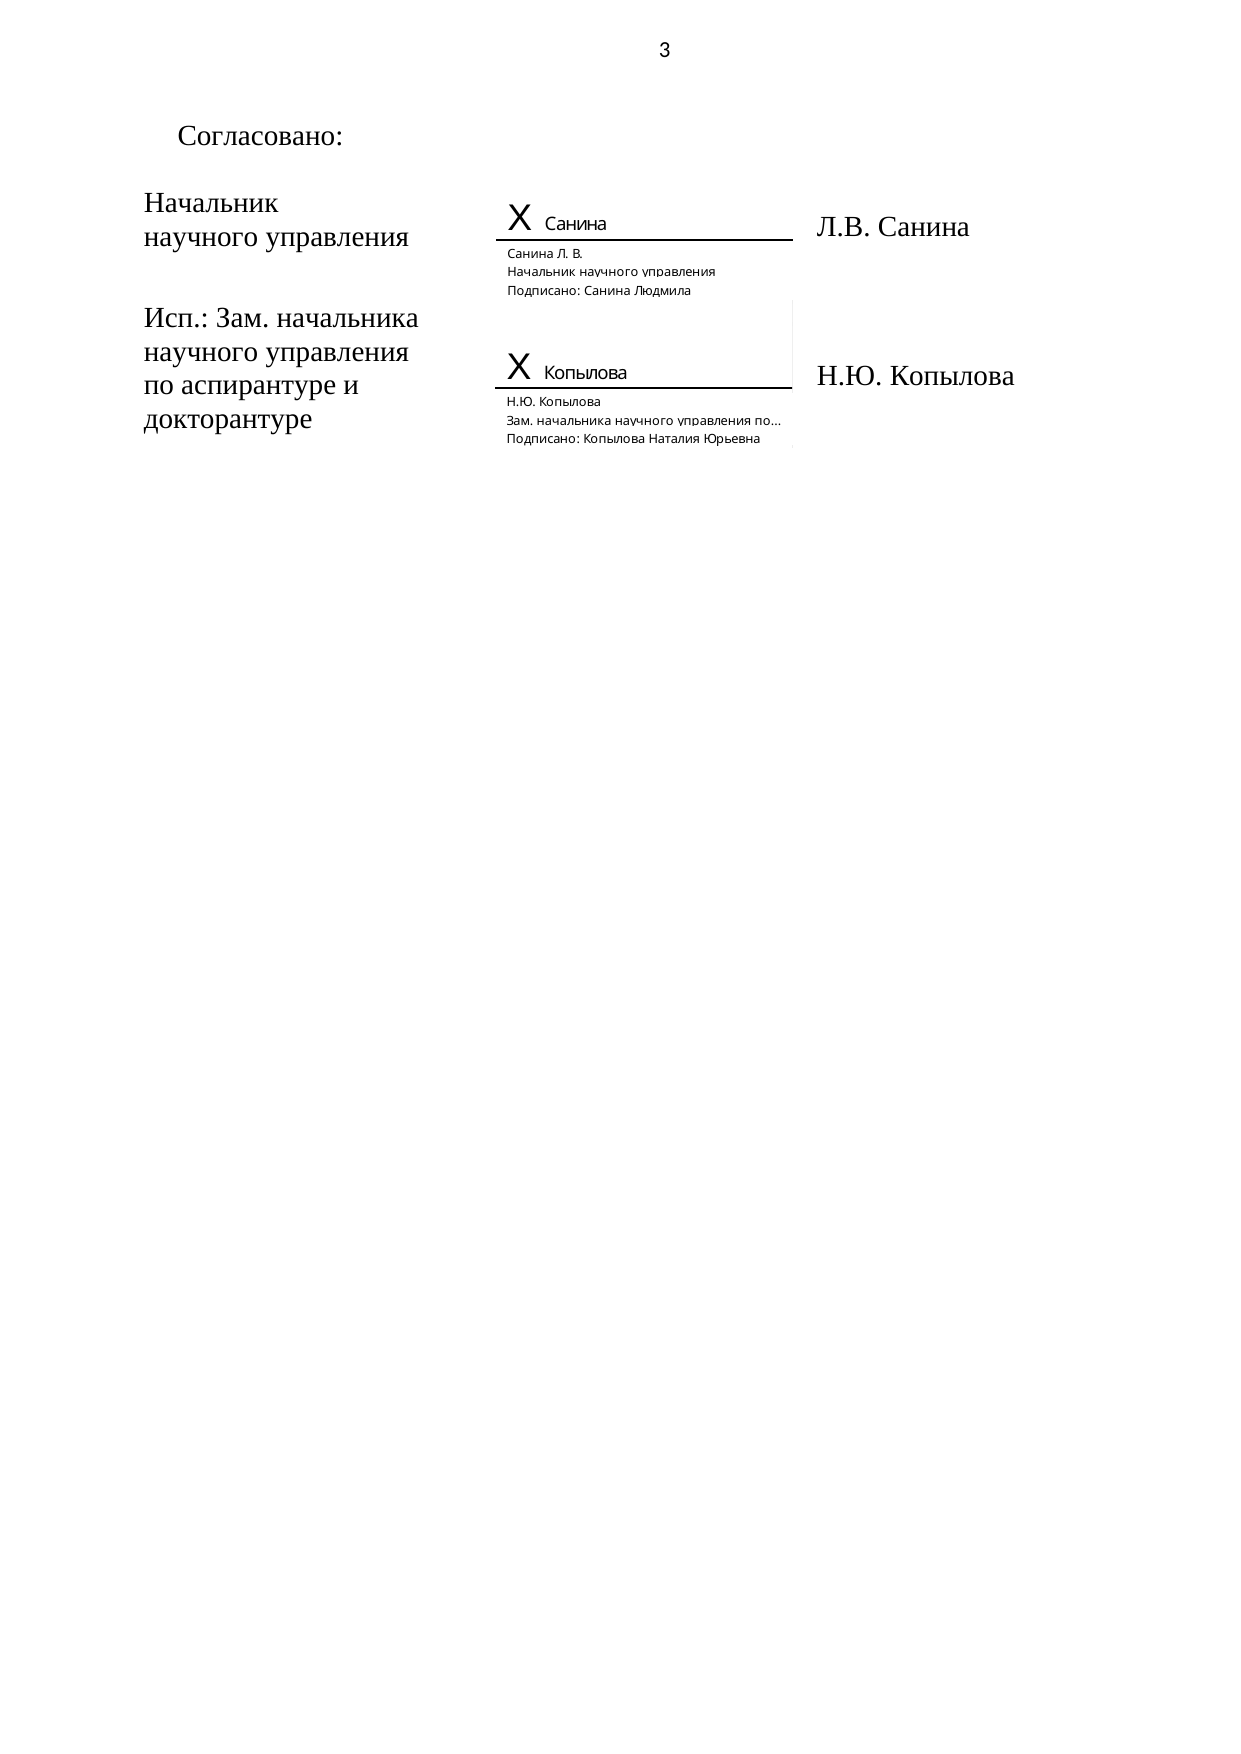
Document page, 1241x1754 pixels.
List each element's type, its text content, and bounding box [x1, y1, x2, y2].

table_header Л.В. Санина [805, 152, 1189, 300]
table_cell Исп.: Зам. начальника научного управления по аспирантуре и докторантуре [132, 300, 484, 449]
table_cell [484, 300, 805, 449]
table_header Начальник научного управления [132, 152, 484, 300]
text Согласовано: [177, 118, 1152, 152]
table_cell Н.Ю. Копылова [805, 300, 1189, 449]
table_header [484, 152, 805, 300]
